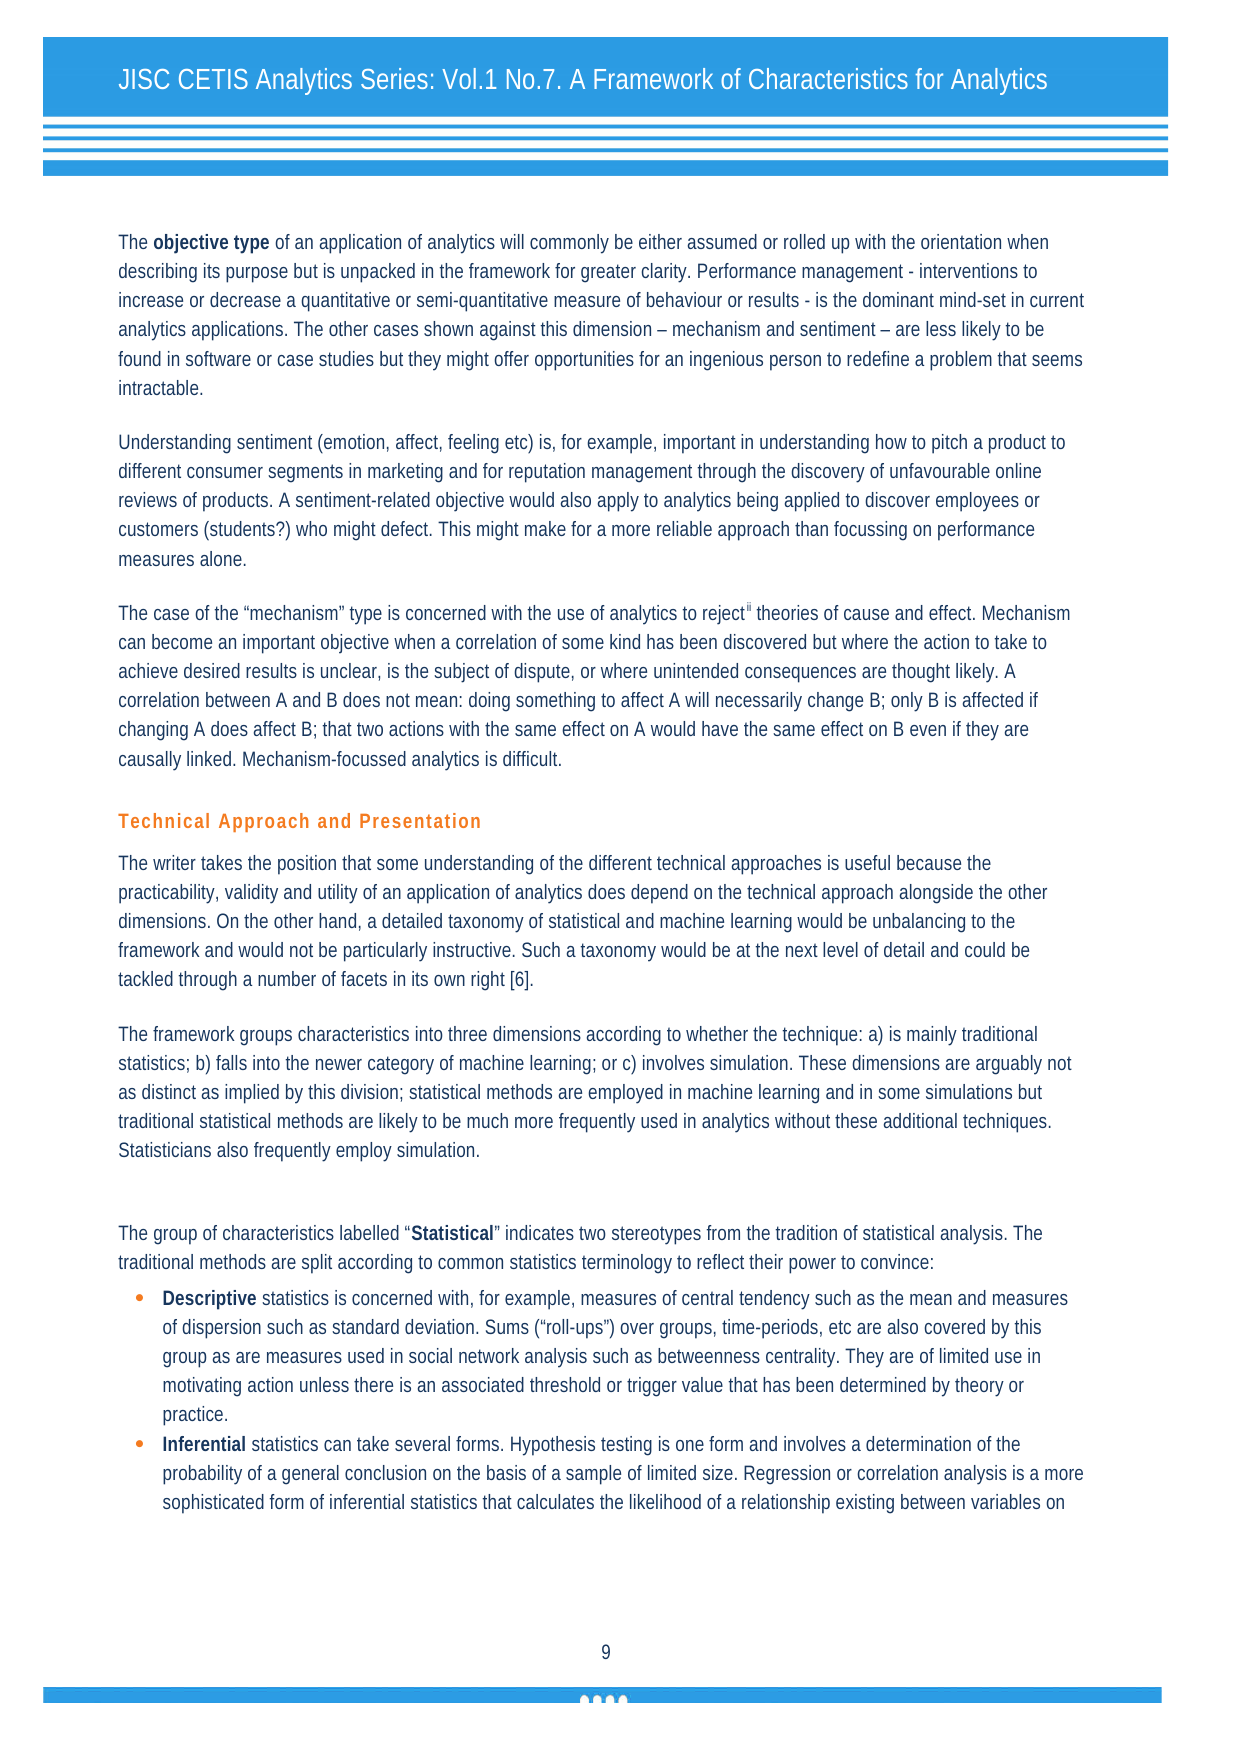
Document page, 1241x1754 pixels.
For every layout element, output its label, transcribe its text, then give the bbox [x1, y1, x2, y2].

text The objective type of an application of analytics will commonly be either assumed or rolled up with the orientation when describing its purpose but is unpacked in the framework for greater clarity. Performance management - interventions to increase or decrease a quantitative or semi-quantitative measure of behaviour or results - is the dominant mind-set in current analytics applications. The other cases shown against this dimension – mechanism and sentiment – are less likely to be found in software or case studies but they might offer opportunities for an ingenious person to redefine a problem that seems intractable. [118, 225, 1088, 400]
subtitle Technical Approach and Presentation [118, 796, 1088, 833]
text The framework groups characteristics into three dimensions according to whether the technique: a) is mainly traditional statistics; b) falls into the newer category of machine learning; or c) involves simulation. These dimensions are arguably not as distinct as implied by this division; statistical methods are employed in machine learning and in some simulations but traditional statistical methods are likely to be much more frequently used in analytics without these additional techniques. Statisticians also frequently employ simulation. [118, 1016, 1088, 1162]
list Descriptive statistics is concerned with, for example, measures of central tendency such as the mean and measures of dispersion such as standard deviation. Sums (“roll-ups”) over groups, time-periods, etc are also covered by this group as are measures used in social network analysis such as betweenness centrality. They are of limited use in motivating action unless there is an associated threshold or trigger value that has been determined by theory or practice. [136, 1281, 1088, 1426]
text Understanding sentiment (emotion, affect, feeling etc) is, for example, important in understanding how to pitch a product to different consumer segments in marketing and for reputation management through the discovery of unfavourable online reviews of products. A sentiment-related objective would also apply to analytics being applied to discover employees or customers (students?) who might defect. This might make for a more reliable approach than focussing on performance measures alone. [118, 425, 1088, 571]
text The case of the “mechanism” type is concerned with the use of analytics to reject theories of cause and effect. Mechanism can become an important objective when a correlation of some kind has been discovered but where the action to take to achieve desired results is unclear, is the subject of dispute, or where unintended consequences are thought likely. A correlation between A and B does not mean: doing something to affect A will necessarily change B; only B is affected if changing A does affect B; that two actions with the same effect on A would have the same effect on B even if they are causally linked. Mechanism-focussed analytics is difficult. [118, 596, 1088, 771]
picture [43, 37, 1169, 176]
picture [43, 1687, 1162, 1703]
text The group of characteristics labelled “Statistical” indicates two stereotypes from the tradition of statistical analysis. The traditional methods are split according to common statistics terminology to reflect their power to convince: [118, 1216, 1088, 1274]
text The writer takes the position that some understanding of the different technical approaches is useful because the practicability, validity and utility of an application of analytics does depend on the technical approach alongside the other dimensions. On the other hand, a detailed taxonomy of statistical and machine learning would be unbalancing to the framework and would not be particularly instructive. Such a taxonomy would be at the next level of detail and could be tackled through a number of facets in its own right [6]. [118, 846, 1088, 991]
